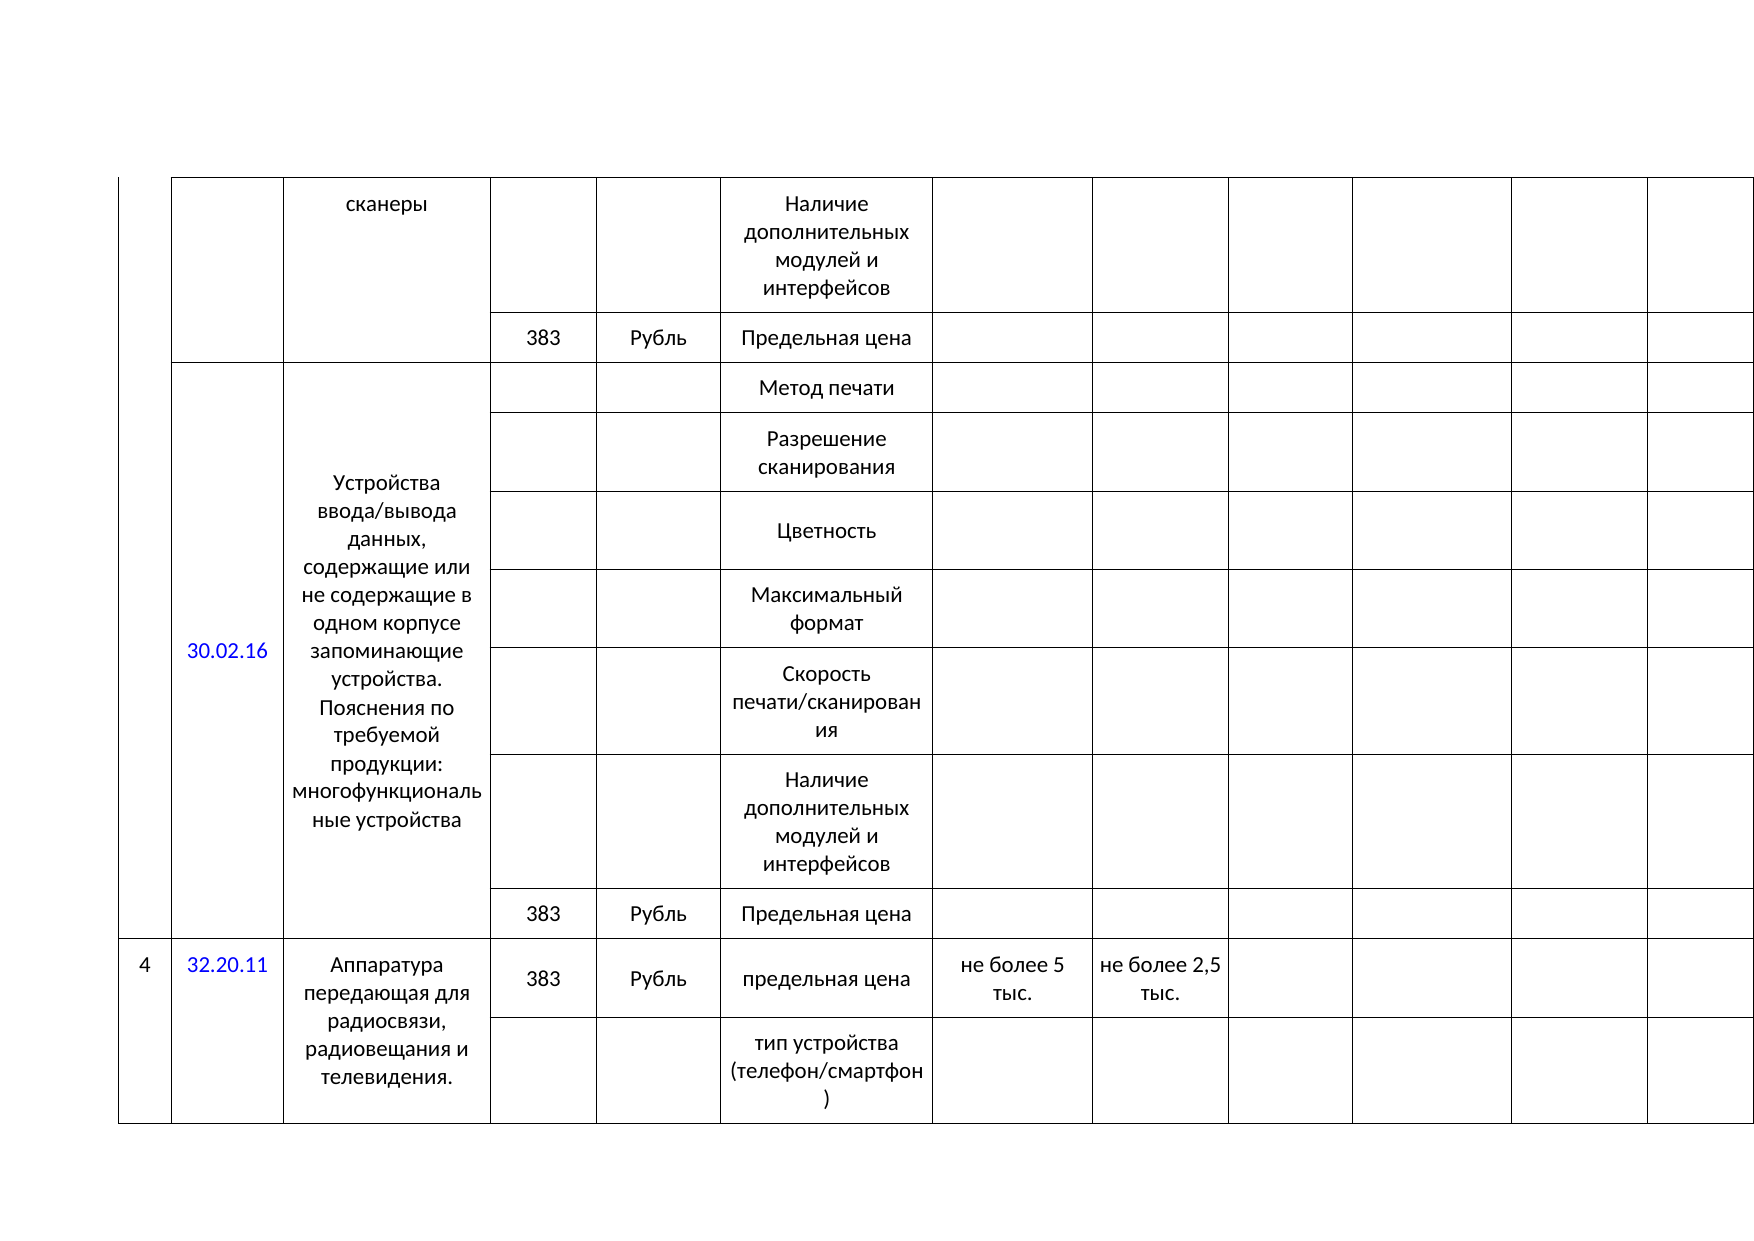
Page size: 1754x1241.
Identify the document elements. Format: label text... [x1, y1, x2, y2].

table_cell [1229, 178, 1352, 312]
table_cell 383 [491, 939, 596, 1017]
table_cell [491, 178, 596, 312]
table_cell [1648, 492, 1753, 569]
table_cell [1229, 313, 1352, 362]
table_cell [1093, 1018, 1228, 1123]
table_cell [1353, 492, 1511, 569]
table_cell [1648, 313, 1753, 362]
table_cell 4 [119, 939, 171, 1123]
table_cell [933, 1018, 1092, 1123]
table_cell [1093, 413, 1228, 491]
table_cell Рубль [597, 313, 720, 362]
table_cell [597, 755, 720, 888]
table_cell Максимальный формат [721, 570, 932, 647]
table_cell [1648, 570, 1753, 647]
table_cell 383 [491, 313, 596, 362]
table_cell [1353, 648, 1511, 753]
table_cell Аппаратура передающая для радиосвязи, радиовещания и телевидения. Пояснения по требуемой продукции: телефоны мобильные [284, 939, 490, 1123]
table_cell [1648, 939, 1753, 1017]
table_cell [1512, 492, 1647, 569]
table_cell [597, 413, 720, 491]
table_cell [1229, 648, 1352, 753]
table_cell Цветность [721, 492, 932, 569]
table_cell [933, 648, 1092, 753]
table_cell [1353, 313, 1511, 362]
table_cell 383 [491, 889, 596, 938]
table_cell [1229, 755, 1352, 888]
table_cell Рубль [597, 889, 720, 938]
table_cell [1648, 755, 1753, 888]
table_cell Наличие дополнительных модулей и интерфейсов [721, 755, 932, 888]
table_cell не более 5 тыс. [933, 939, 1092, 1017]
table_cell [1093, 492, 1228, 569]
table_cell [1353, 755, 1511, 888]
table_cell [1093, 889, 1228, 938]
table_cell предельная цена [721, 939, 932, 1017]
table_cell [1229, 363, 1352, 412]
table_cell Устройства ввода/вывода данных, содержащие или не содержащие в одном корпусе запоминающие устройства. Пояснения по требуемой продукции: многофункциональные устройства [284, 363, 490, 938]
table_cell 30.02.16 [172, 363, 283, 938]
table_cell [1512, 313, 1647, 362]
table_cell [1512, 570, 1647, 647]
table_cell Предельная цена [721, 313, 932, 362]
table_cell [1229, 1018, 1352, 1123]
table_cell [1512, 1018, 1647, 1123]
table_cell [933, 178, 1092, 312]
table_cell Предельная цена [721, 889, 932, 938]
table_cell [597, 570, 720, 647]
table_cell [491, 570, 596, 647]
table_cell [1512, 755, 1647, 888]
table_cell Скорость печати/сканирования [721, 648, 932, 753]
table_cell [1353, 363, 1511, 412]
table_cell [1353, 570, 1511, 647]
table_cell [933, 363, 1092, 412]
table_cell Наличие дополнительных модулей и интерфейсов [721, 178, 932, 312]
table_cell [1229, 413, 1352, 491]
table_cell [1512, 413, 1647, 491]
table_cell [1229, 889, 1352, 938]
table_cell [1353, 1018, 1511, 1123]
table_cell [1648, 363, 1753, 412]
table_cell не более 2,5 тыс. [1093, 939, 1228, 1017]
table_cell [1093, 570, 1228, 647]
table_cell [1512, 648, 1647, 753]
table_cell [597, 363, 720, 412]
table_cell [1093, 755, 1228, 888]
table_cell [597, 1018, 720, 1123]
table_cell [491, 363, 596, 412]
table_cell [933, 413, 1092, 491]
table_cell [1093, 363, 1228, 412]
table_cell [933, 492, 1092, 569]
table_cell [1353, 413, 1511, 491]
table_cell [491, 755, 596, 888]
table_cell [1229, 492, 1352, 569]
table_cell [1353, 889, 1511, 938]
table_cell [1093, 178, 1228, 312]
table_cell [1093, 313, 1228, 362]
table_cell Рубль [597, 939, 720, 1017]
table_cell [1648, 648, 1753, 753]
table_cell [1353, 939, 1511, 1017]
table_cell [933, 570, 1092, 647]
table_cell [597, 648, 720, 753]
table_cell [1229, 570, 1352, 647]
table_cell [491, 492, 596, 569]
table_cell [1512, 178, 1647, 312]
table_cell [1229, 939, 1352, 1017]
table_cell [1512, 939, 1647, 1017]
table_cell [1093, 648, 1228, 753]
table_cell [1512, 363, 1647, 412]
table_cell Метод печати [721, 363, 932, 412]
table_cell 32.20.11 [172, 939, 283, 1123]
table_cell [119, 362, 171, 938]
table_cell [933, 755, 1092, 888]
table_cell тип устройства (телефон/смартфон) [721, 1018, 932, 1123]
table_cell [1648, 889, 1753, 938]
table_cell [491, 1018, 596, 1123]
table_cell [933, 313, 1092, 362]
table_cell [1512, 889, 1647, 938]
table_cell [933, 889, 1092, 938]
table_cell Разрешение сканирования [721, 413, 932, 491]
table_cell [1648, 1018, 1753, 1123]
table_cell [1648, 178, 1753, 312]
table_cell [1648, 413, 1753, 491]
table_cell [597, 492, 720, 569]
table_cell [597, 178, 720, 312]
table_cell [491, 413, 596, 491]
table_cell [491, 648, 596, 753]
table_cell [1353, 178, 1511, 312]
